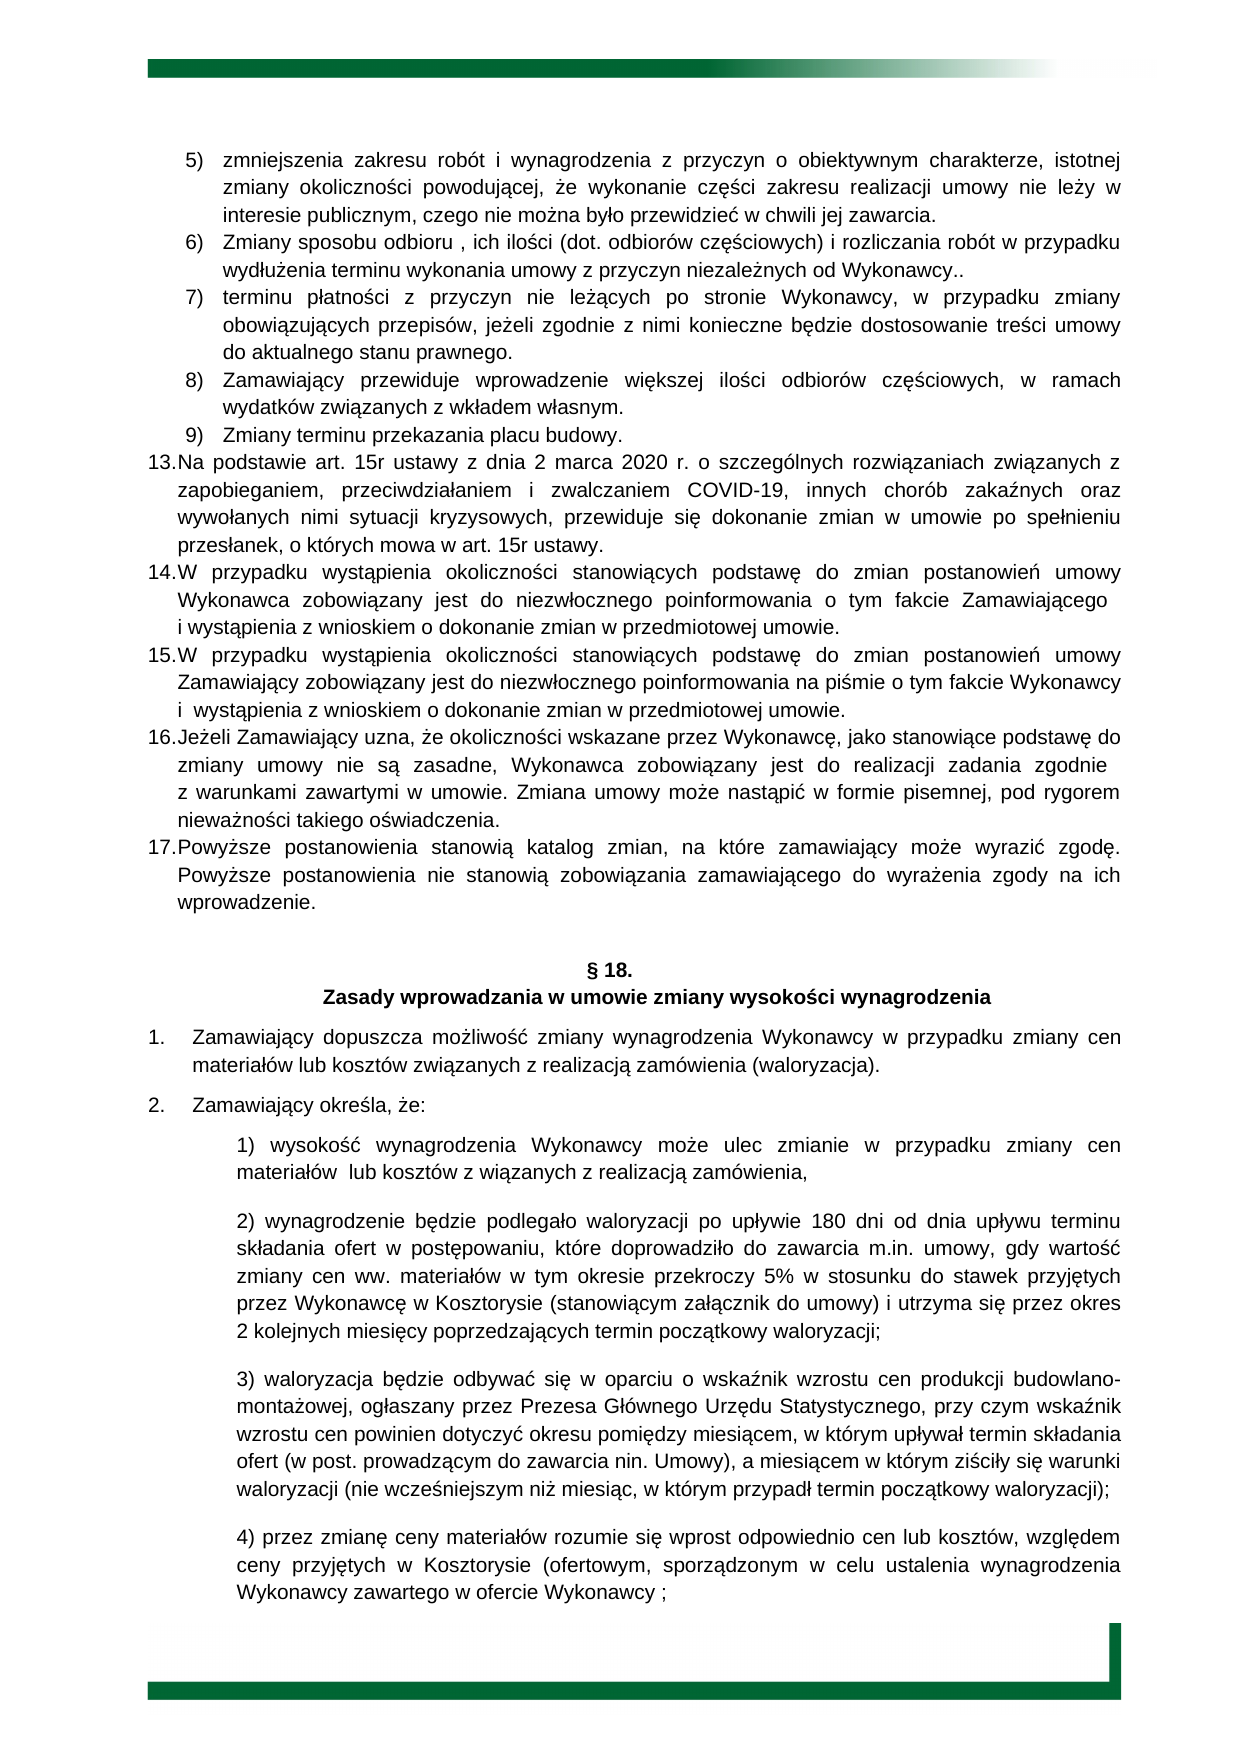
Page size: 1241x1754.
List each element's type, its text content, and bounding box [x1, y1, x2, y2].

text 2) wynagrodzenie będzie podlegało waloryzacji po upływie 180 dni od dnia upływu terminu składania ofert w postępowaniu, które doprowadziło do zawarcia m.in. umowy, gdy wartość zmiany cen ww. materiałów w tym okresie przekroczy 5% w stosunku do stawek przyjętych przez Wykonawcę w Kosztorysie (stanowiącym załącznik do umowy) i utrzyma się przez okres 2 kolejnych miesięcy poprzedzających termin początkowy waloryzacji; [236, 1208, 1122, 1342]
list W przypadku wystąpienia okoliczności stanowiących podstawę do zmian postanowień umowy Zamawiający zobowiązany jest do niezwłocznego poinformowania na piśmie o tym fakcie Wykonawcy i wystąpienia z wnioskiem o dokonanie zmian w przedmiotowej umowie. [148, 643, 1122, 722]
list Zmiany terminu przekazania placu budowy. [185, 423, 1122, 447]
text 4) przez zmianę ceny materiałów rozumie się wprost odpowiednio cen lub kosztów, względem ceny przyjętych w Kosztorysie (ofertowym, sporządzonym w celu ustalenia wynagrodzenia Wykonawcy zawartego w ofercie Wykonawcy ; [236, 1525, 1122, 1604]
list Zamawiający przewiduje wprowadzenie większej ilości odbiorów częściowych, w ramach wydatków związanych z wkładem własnym. [185, 368, 1122, 419]
list terminu płatności z przyczyn nie leżących po stronie Wykonawcy, w przypadku zmiany obowiązujących przepisów, jeżeli zgodnie z nimi konieczne będzie dostosowanie treści umowy do aktualnego stanu prawnego. [185, 285, 1122, 364]
picture [147, 59, 1158, 78]
text Zasady wprowadzania w umowie zmiany wysokości wynagrodzenia [192, 985, 1122, 1009]
list W przypadku wystąpienia okoliczności stanowiących podstawę do zmian postanowień umowy Wykonawca zobowiązany jest do niezwłocznego poinformowania o tym fakcie Zamawiającego i wystąpienia z wnioskiem o dokonanie zmian w przedmiotowej umowie. [148, 560, 1122, 639]
list Na podstawie art. 15r ustawy z dnia 2 marca 2020 r. o szczególnych rozwiązaniach związanych z zapobieganiem, przeciwdziałaniem i zwalczaniem COVID-19, innych chorób zakaźnych oraz wywołanych nimi sytuacji kryzysowych, przewiduje się dokonanie zmian w umowie po spełnieniu przesłanek, o których mowa w art. 15r ustawy. [148, 450, 1122, 557]
picture [147, 1623, 1122, 1715]
list Zmiany sposobu odbioru , ich ilości (dot. odbiorów częściowych) i rozliczania robót w przypadku wydłużenia terminu wykonania umowy z przyczyn niezależnych od Wykonawcy.. [185, 230, 1122, 282]
list Powyższe postanowienia stanowią katalog zmian, na które zamawiający może wyrazić zgodę. Powyższe postanowienia nie stanowią zobowiązania zamawiającego do wyrażenia zgody na ich wprowadzenie. [148, 835, 1122, 914]
list Zamawiający określa, że: [148, 1093, 1122, 1117]
text 3) waloryzacja będzie odbywać się w oparciu o wskaźnik wzrostu cen produkcji budowlano-montażowej, ogłaszany przez Prezesa Głównego Urzędu Statystycznego, przy czym wskaźnik wzrostu cen powinien dotyczyć okresu pomiędzy miesiącem, w którym upływał termin składania ofert (w post. prowadzącym do zawarcia nin. Umowy), a miesiącem w którym ziściły się warunki waloryzacji (nie wcześniejszym niż miesiąc, w którym przypadł termin początkowy waloryzacji); [236, 1367, 1122, 1501]
text 1) wysokość wynagrodzenia Wykonawcy może ulec zmianie w przypadku zmiany cen materiałów lub kosztów z wiązanych z realizacją zamówienia, [148, 1133, 1122, 1184]
list Jeżeli Zamawiający uzna, że okoliczności wskazane przez Wykonawcę, jako stanowiące podstawę do zmiany umowy nie są zasadne, Wykonawca zobowiązany jest do realizacji zadania zgodnie z warunkami zawartymi w umowie. Zmiana umowy może nastąpić w formie pisemnej, pod rygorem nieważności takiego oświadczenia. [148, 725, 1122, 832]
list zmniejszenia zakresu robót i wynagrodzenia z przyczyn o obiektywnym charakterze, istotnej zmiany okoliczności powodującej, że wykonanie części zakresu realizacji umowy nie leży w interesie publicznym, czego nie można było przewidzieć w chwili jej zawarcia. [185, 148, 1122, 227]
list Zamawiający dopuszcza możliwość zmiany wynagrodzenia Wykonawcy w przypadku zmiany cen materiałów lub kosztów związanych z realizacją zamówienia (waloryzacja). [148, 1025, 1122, 1077]
text § 18. [127, 958, 1092, 982]
